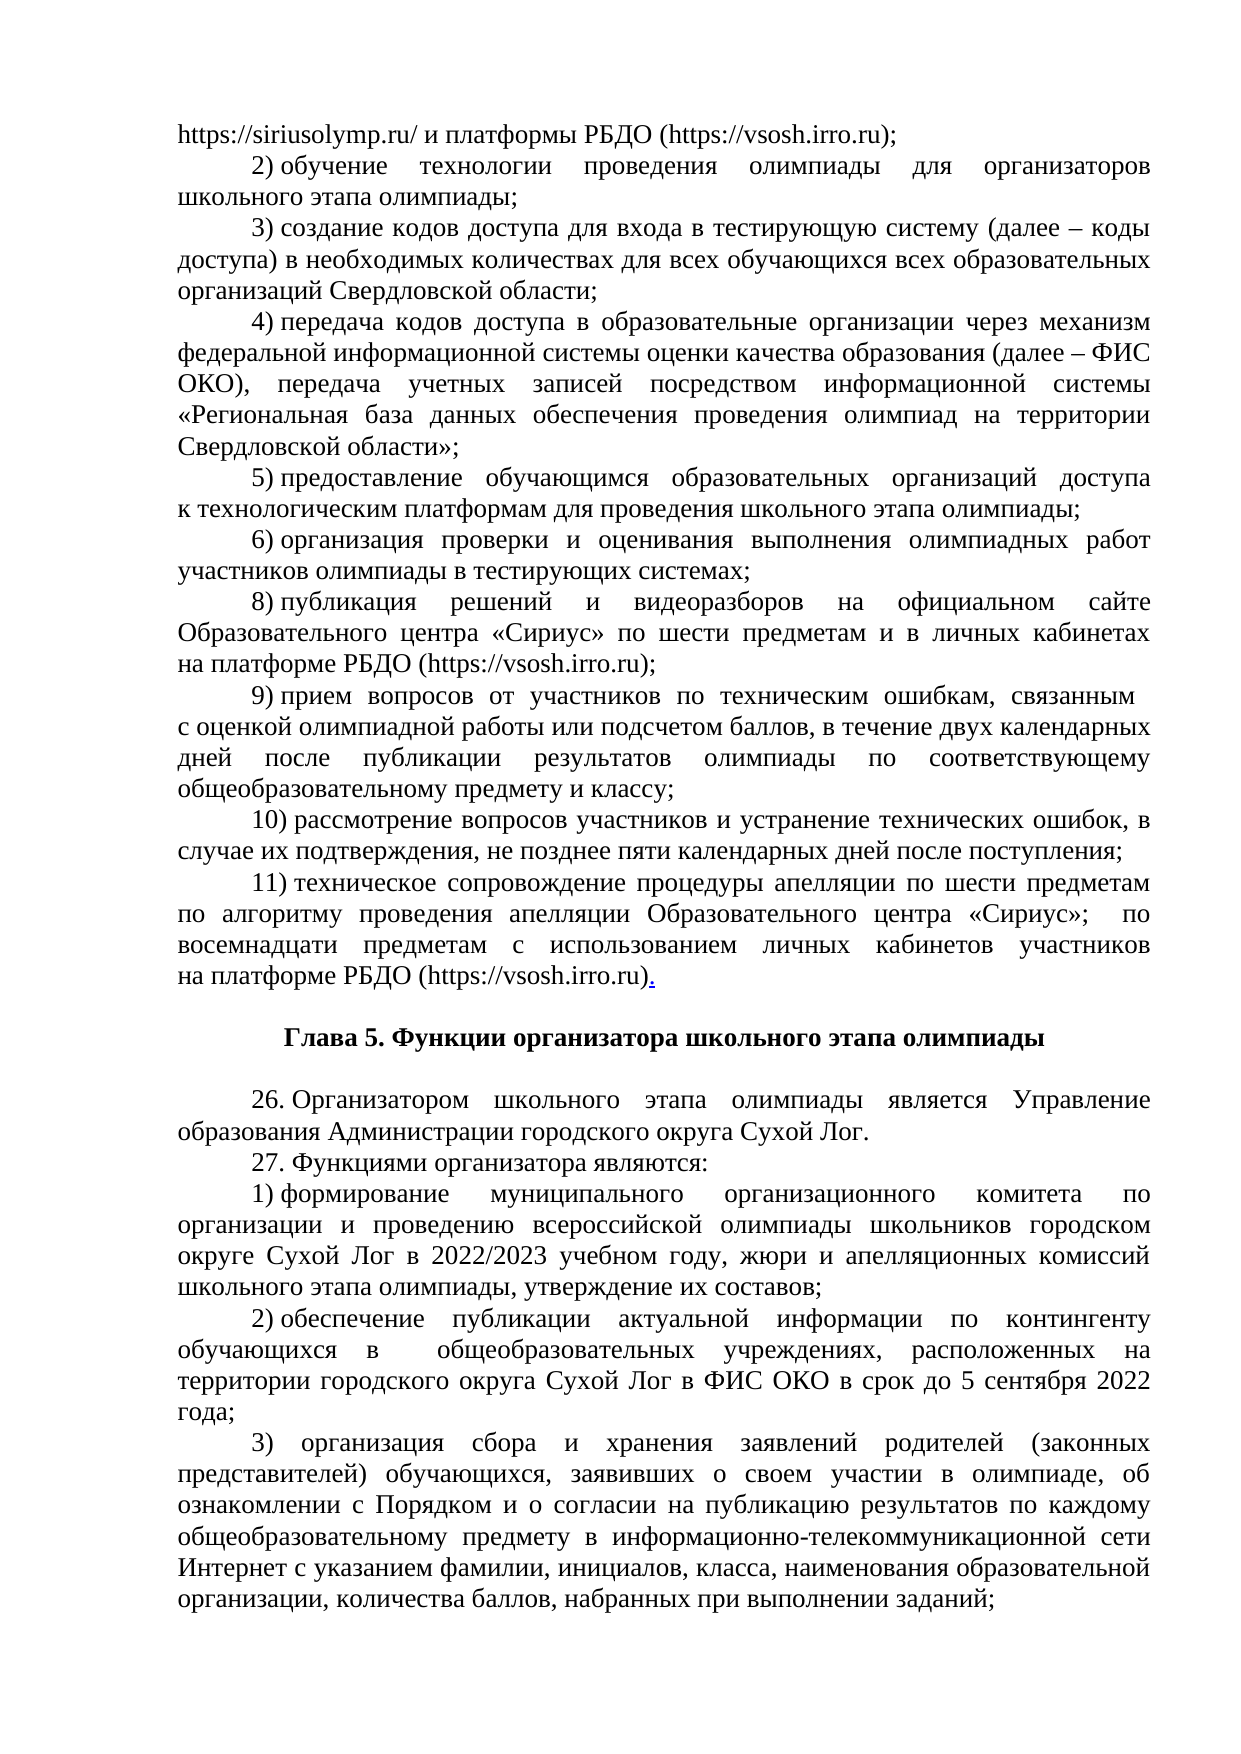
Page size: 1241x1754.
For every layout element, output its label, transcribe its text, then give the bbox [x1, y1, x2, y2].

text 10) рассмотрение вопросов участников и устранение технических ошибок, в случае их подтверждения, не позднее пяти календарных дней после поступления; [177, 803, 1152, 866]
text 1) формирование муниципального организационного комитета по организации и проведению всероссийской олимпиады школьников городском округе Сухой Лог в 2022/2023 учебном году, жюри и апелляционных комиссий школьного этапа олимпиады, утверждение их составов; [177, 1177, 1152, 1302]
text 2) обучение технологии проведения олимпиады для организаторов школьного этапа олимпиады; [177, 149, 1152, 212]
text 6) организация проверки и оценивания выполнения олимпиадных работ участников олимпиады в тестирующих системах; [177, 523, 1152, 585]
text 4) передача кодов доступа в образовательные организации через механизм федеральной информационной системы оценки качества образования (далее – ФИС ОКО), передача учетных записей посредством информационной системы «Региональная база данных обеспечения проведения олимпиад на территории Свердловской области»; [177, 305, 1152, 461]
text 3) создание кодов доступа для входа в тестирующую систему (далее – коды доступа) в необходимых количествах для всех обучающихся всех образовательных организаций Свердловской области; [177, 212, 1152, 305]
text 27. Функциями организатора являются: [177, 1146, 1152, 1177]
text 11) техническое сопровождение процедуры апелляции по шести предметам по алгоритму проведения апелляции Образовательного центра «Сириус»; по восемнадцати предметам с использованием личных кабинетов участников на платформе РБДО (https://vsosh.irro.ru). [177, 866, 1152, 990]
text 9) прием вопросов от участников по техническим ошибкам, связанным с оценкой олимпиадной работы или подсчетом баллов, в течение двух календарных дней после публикации результатов олимпиады по соответствующему общеобразовательному предмету и классу; [177, 679, 1152, 803]
text 8) публикация решений и видеоразборов на официальном сайте Образовательного центра «Сириус» по шести предметам и в личных кабинетах на платформе РБДО (https://vsosh.irro.ru); [177, 585, 1152, 679]
text 3) организация сбора и хранения заявлений родителей (законных представителей) обучающихся, заявивших о своем участии в олимпиаде, об ознакомлении с Порядком и о согласии на публикацию результатов по каждому общеобразовательному предмету в информационно-телекоммуникационной сети Интернет с указанием фамилии, инициалов, класса, наименования образовательной организации, количества баллов, набранных при выполнении заданий; [177, 1426, 1152, 1613]
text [177, 118, 1152, 149]
text 2) обеспечение публикации актуальной информации по контингенту обучающихся в общеобразовательных учреждениях, расположенных на территории городского округа Сухой Лог в ФИС ОКО в срок до 5 сентября 2022 года; [177, 1302, 1152, 1426]
text 26. Организатором школьного этапа олимпиады является Управление образования Администрации городского округа Сухой Лог. [177, 1084, 1152, 1146]
text 5) предоставление обучающимся образовательных организаций доступа к технологическим платформам для проведения школьного этапа олимпиады; [177, 461, 1152, 523]
text Глава 5. Функции организатора школьного этапа олимпиады [177, 1021, 1152, 1052]
